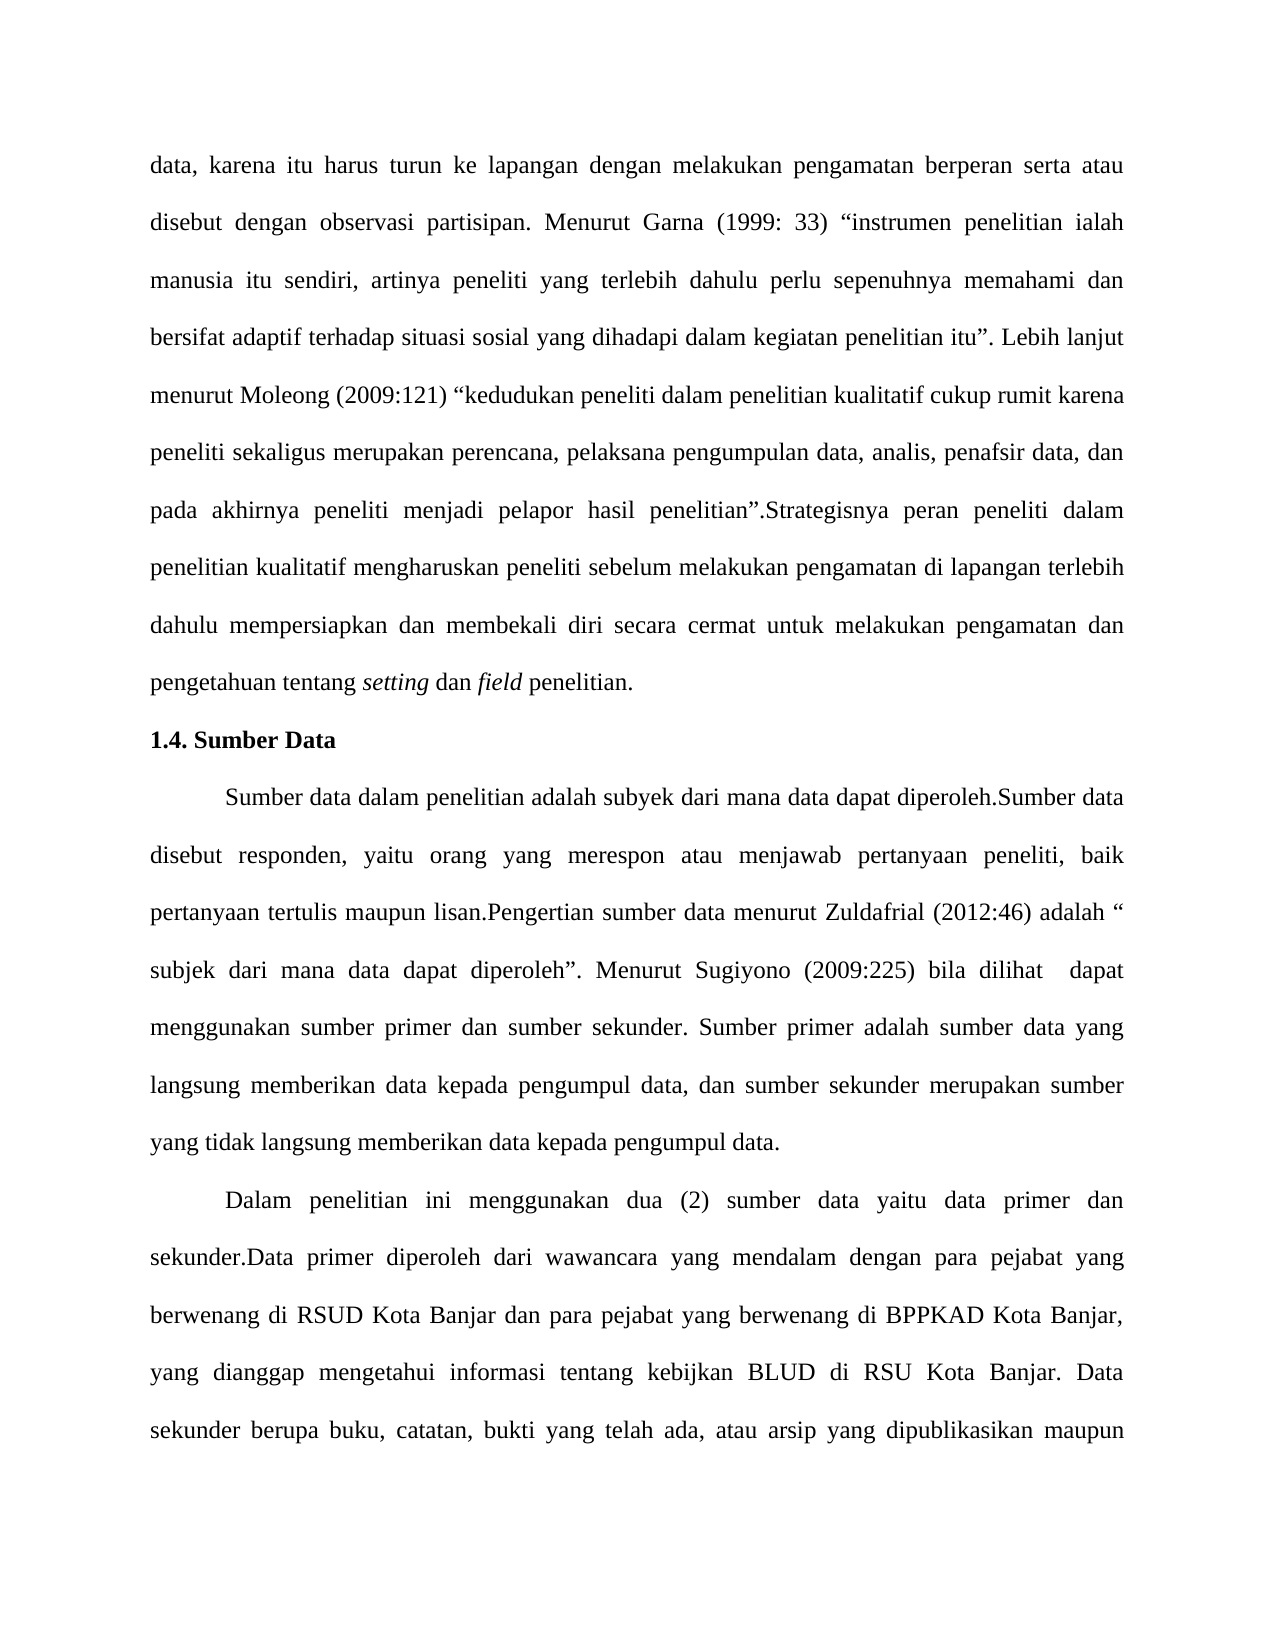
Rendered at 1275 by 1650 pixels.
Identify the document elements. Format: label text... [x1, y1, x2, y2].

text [150, 150, 1125, 696]
text 1.4. Sumber Data [150, 725, 1125, 754]
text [150, 1185, 1125, 1444]
text Sumber data dalam penelitian adalah subyek dari mana data dapat diperoleh.Sumber data disebut responden, yaitu orang yang merespon atau menjawab pertanyaan peneliti, baik pertanyaan tertulis maupun lisan.Pengertian sumber data menurut Zuldafrial (2012:46) adalah “ subjek dari mana data dapat diperoleh”. Menurut Sugiyono (2009:225) bila dilihat dapat menggunakan sumber primer dan sumber sekunder. Sumber primer adalah sumber data yang langsung memberikan data kepada pengumpul data, dan sumber sekunder merupakan sumber yang tidak langsung memberikan data kepada pengumpul data. [150, 782, 1125, 1156]
